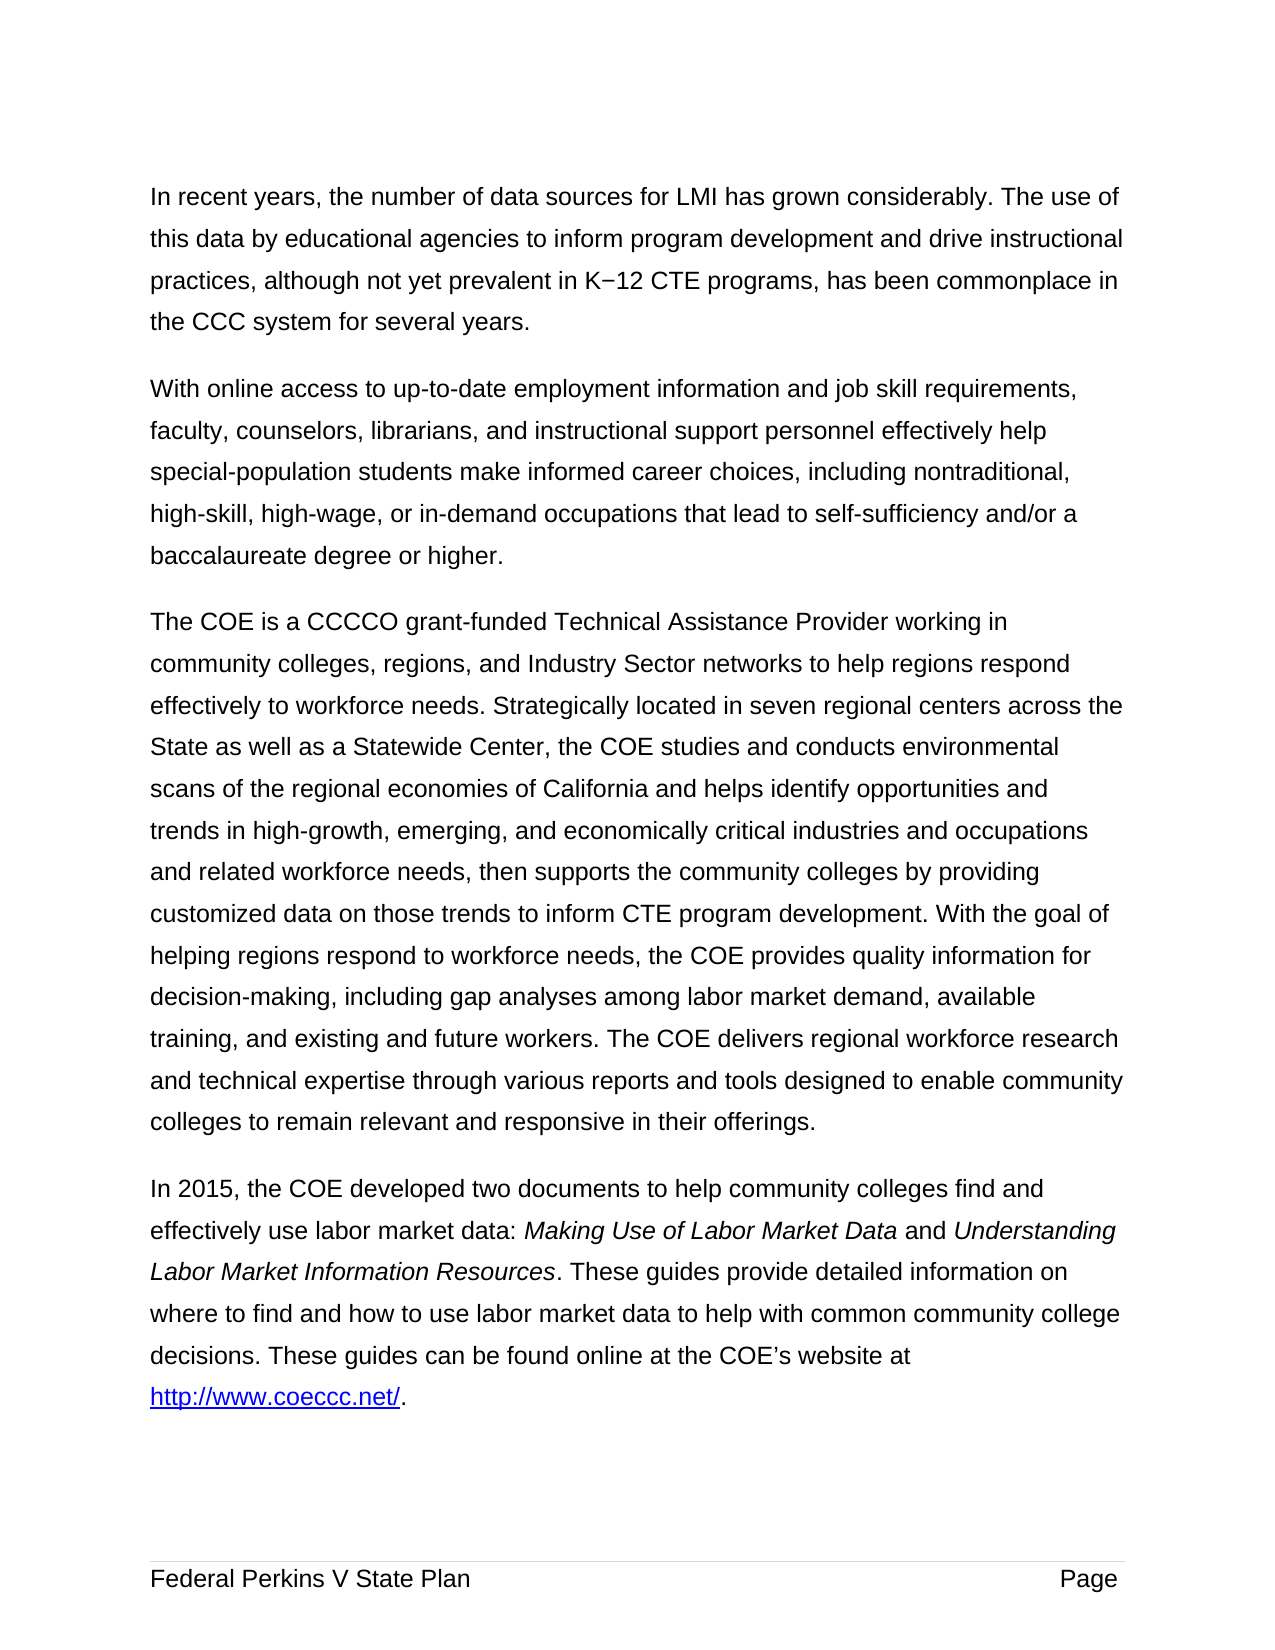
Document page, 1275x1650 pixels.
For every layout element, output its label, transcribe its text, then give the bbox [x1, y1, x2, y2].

text With online access to up-to-date employment information and job skill requirements, faculty, counselors, librarians, and instructional support personnel effectively help special-population students make informed career choices, including nontraditional, high-skill, high-wage, or in-demand occupations that lead to self-sufficiency and/or a baccalaureate degree or higher. [150, 361, 1125, 569]
text The COE is a CCCCO grant-funded Technical Assistance Provider working in community colleges, regions, and Industry Sector networks to help regions respond effectively to workforce needs. Strategically located in seven regional centers across the State as well as a Statewide Center, the COE studies and conducts environmental scans of the regional economies of California and helps identify opportunities and trends in high-growth, emerging, and economically critical industries and occupations and related workforce needs, then supports the community colleges by providing customized data on those trends to inform CTE program development. With the goal of helping regions respond to workforce needs, the COE provides quality information for decision-making, including gap analyses among labor market demand, available training, and existing and future workers. The COE delivers regional workforce research and technical expertise through various reports and tools designed to enable community colleges to remain relevant and responsive in their offerings. [150, 594, 1125, 1136]
text In 2015, the COE developed two documents to help community colleges find and effectively use labor market data: Making Use of Labor Market Data and Understanding Labor Market Information Resources. These guides provide detailed information on where to find and how to use labor market data to help with common community college decisions. These guides can be found online at the COE’s website at http://www.coeccc.net/. [150, 1161, 1125, 1411]
text In recent years, the number of data sources for LMI has grown considerably. The use of this data by educational agencies to inform program development and drive instructional practices, although not yet prevalent in K−12 CTE programs, has been commonplace in the CCC system for several years. [150, 169, 1125, 336]
